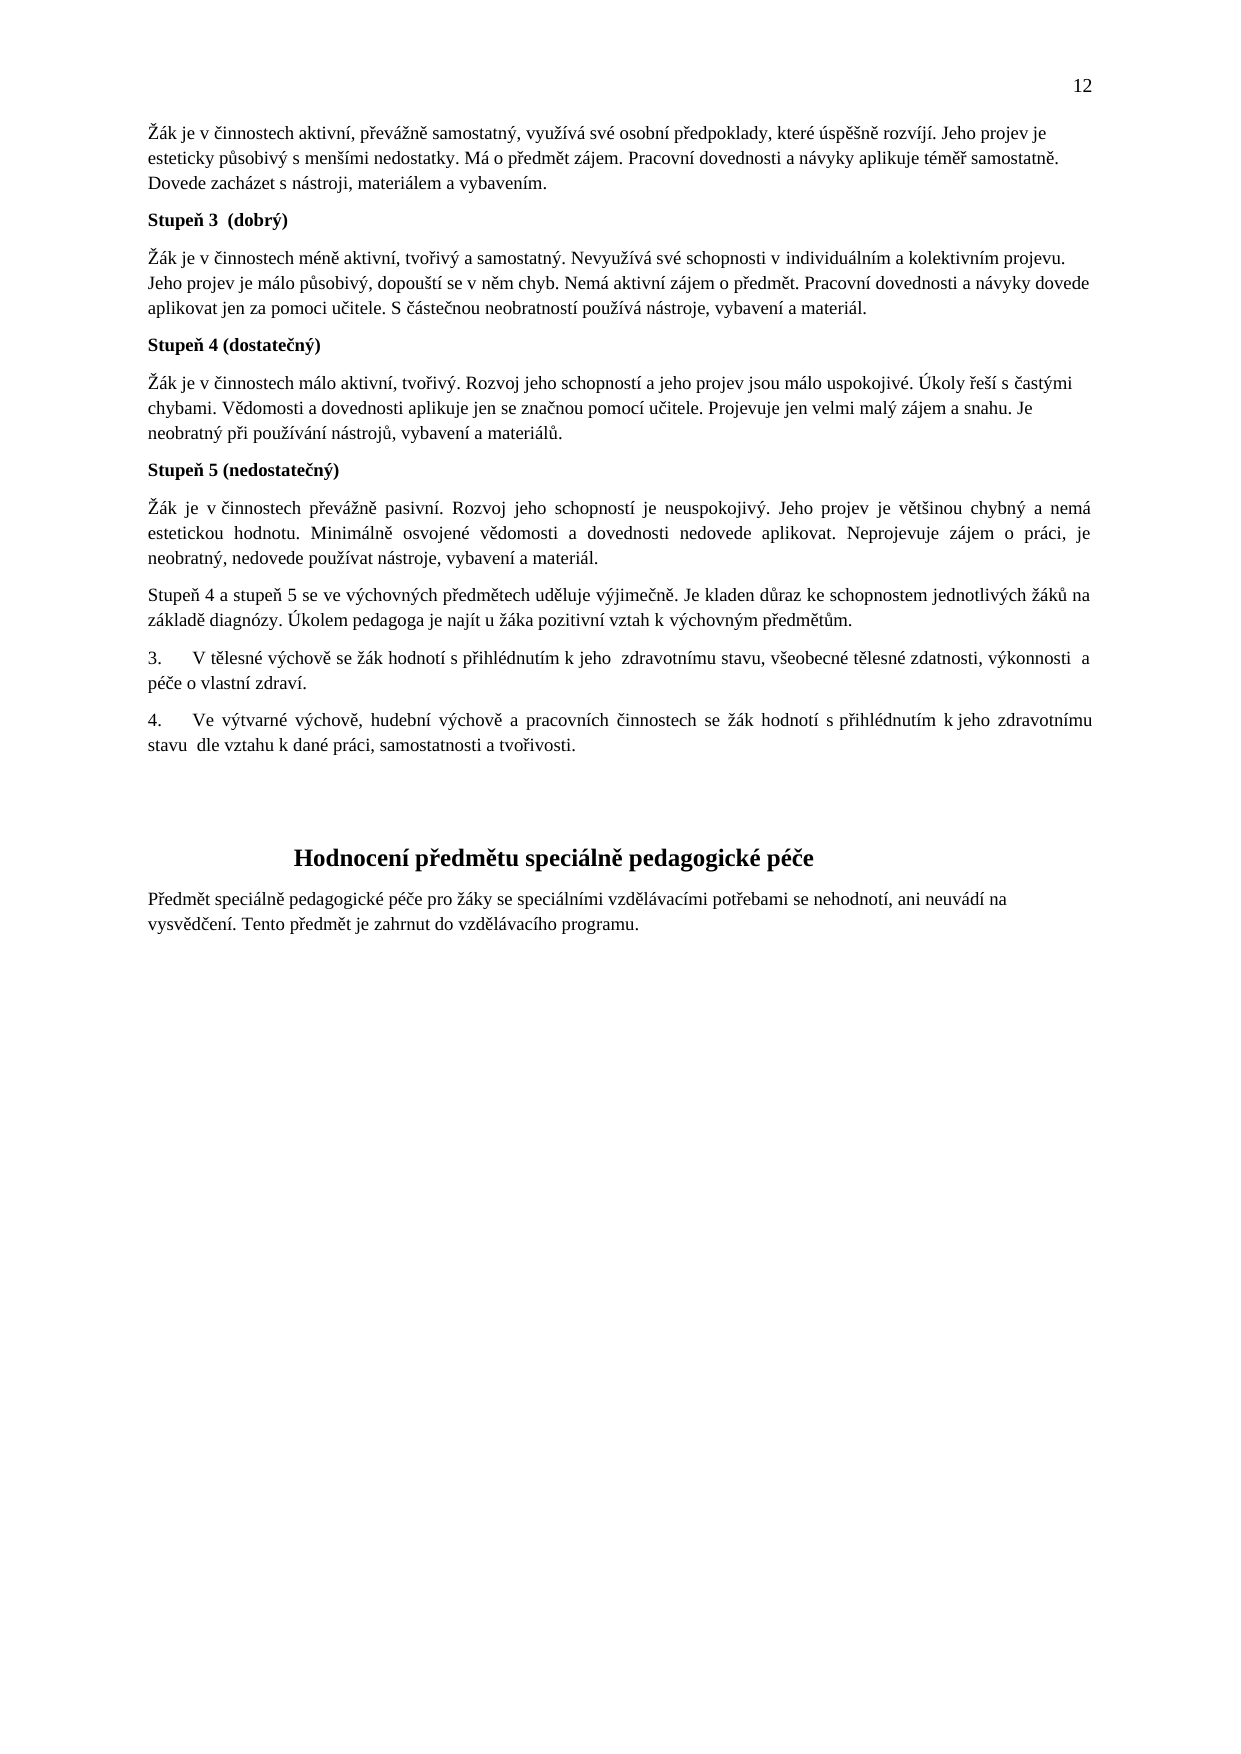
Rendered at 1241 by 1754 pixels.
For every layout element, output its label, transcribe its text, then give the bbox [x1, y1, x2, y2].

text Předmět speciálně pedagogické péče pro žáky se speciálními vzdělávacími potřebami se nehodnotí, ani neuvádí na vysvědčení. Tento předmět je zahrnut do vzdělávacího programu. [148, 884, 1092, 934]
text 3. V tělesné výchově se žák hodnotí s přihlédnutím k jeho zdravotnímu stavu, všeobecné tělesné zdatnosti, výkonnosti a péče o vlastní zdraví. [148, 643, 1092, 693]
text 4. Ve výtvarné výchově, hudební výchově a pracovních činnostech se žák hodnotí s přihlédnutím k jeho zdravotnímu stavu dle vztahu k dané práci, samostatnosti a tvořivosti. [148, 706, 1092, 756]
text Stupeň 4 (dostatečný) [148, 331, 1092, 356]
text Stupeň 4 a stupeň 5 se ve výchovných předmětech uděluje výjimečně. Je kladen důraz ke schopnostem jednotlivých žáků na základě diagnózy. Úkolem pedagoga je najít u žáka pozitivní vztah k výchovným předmětům. [148, 581, 1092, 631]
text Žák je v činnostech aktivní, převážně samostatný, využívá své osobní předpoklady, které úspěšně rozvíjí. Jeho projev je esteticky působivý s menšími nedostatky. Má o předmět zájem. Pracovní dovednosti a návyky aplikuje téměř samostatně. Dovede zacházet s nástroji, materiálem a vybavením. [148, 118, 1092, 193]
text Žák je v činnostech málo aktivní, tvořivý. Rozvoj jeho schopností a jeho projev jsou málo uspokojivé. Úkoly řeší s častými chybami. Vědomosti a dovednosti aplikuje jen se značnou pomocí učitele. Projevuje jen velmi malý zájem a snahu. Je neobratný při používání nástrojů, vybavení a materiálů. [148, 368, 1092, 443]
text Stupeň 3 (dobrý) [148, 206, 1092, 231]
text Žák je v činnostech převážně pasivní. Rozvoj jeho schopností je neuspokojivý. Jeho projev je většinou chybný a nemá estetickou hodnotu. Minimálně osvojené vědomosti a dovednosti nedovede aplikovat. Neprojevuje zájem o práci, je neobratný, nedovede používat nástroje, vybavení a materiál. [148, 493, 1092, 568]
text Stupeň 5 (nedostatečný) [148, 456, 1092, 481]
text Hodnocení předmětu speciálně pedagogické péče [148, 843, 1092, 872]
text Žák je v činnostech méně aktivní, tvořivý a samostatný. Nevyužívá své schopnosti v individuálním a kolektivním projevu. Jeho projev je málo působivý, dopouští se v něm chyb. Nemá aktivní zájem o předmět. Pracovní dovednosti a návyky dovede aplikovat jen za pomoci učitele. S částečnou neobratností používá nástroje, vybavení a materiál. [148, 243, 1092, 318]
